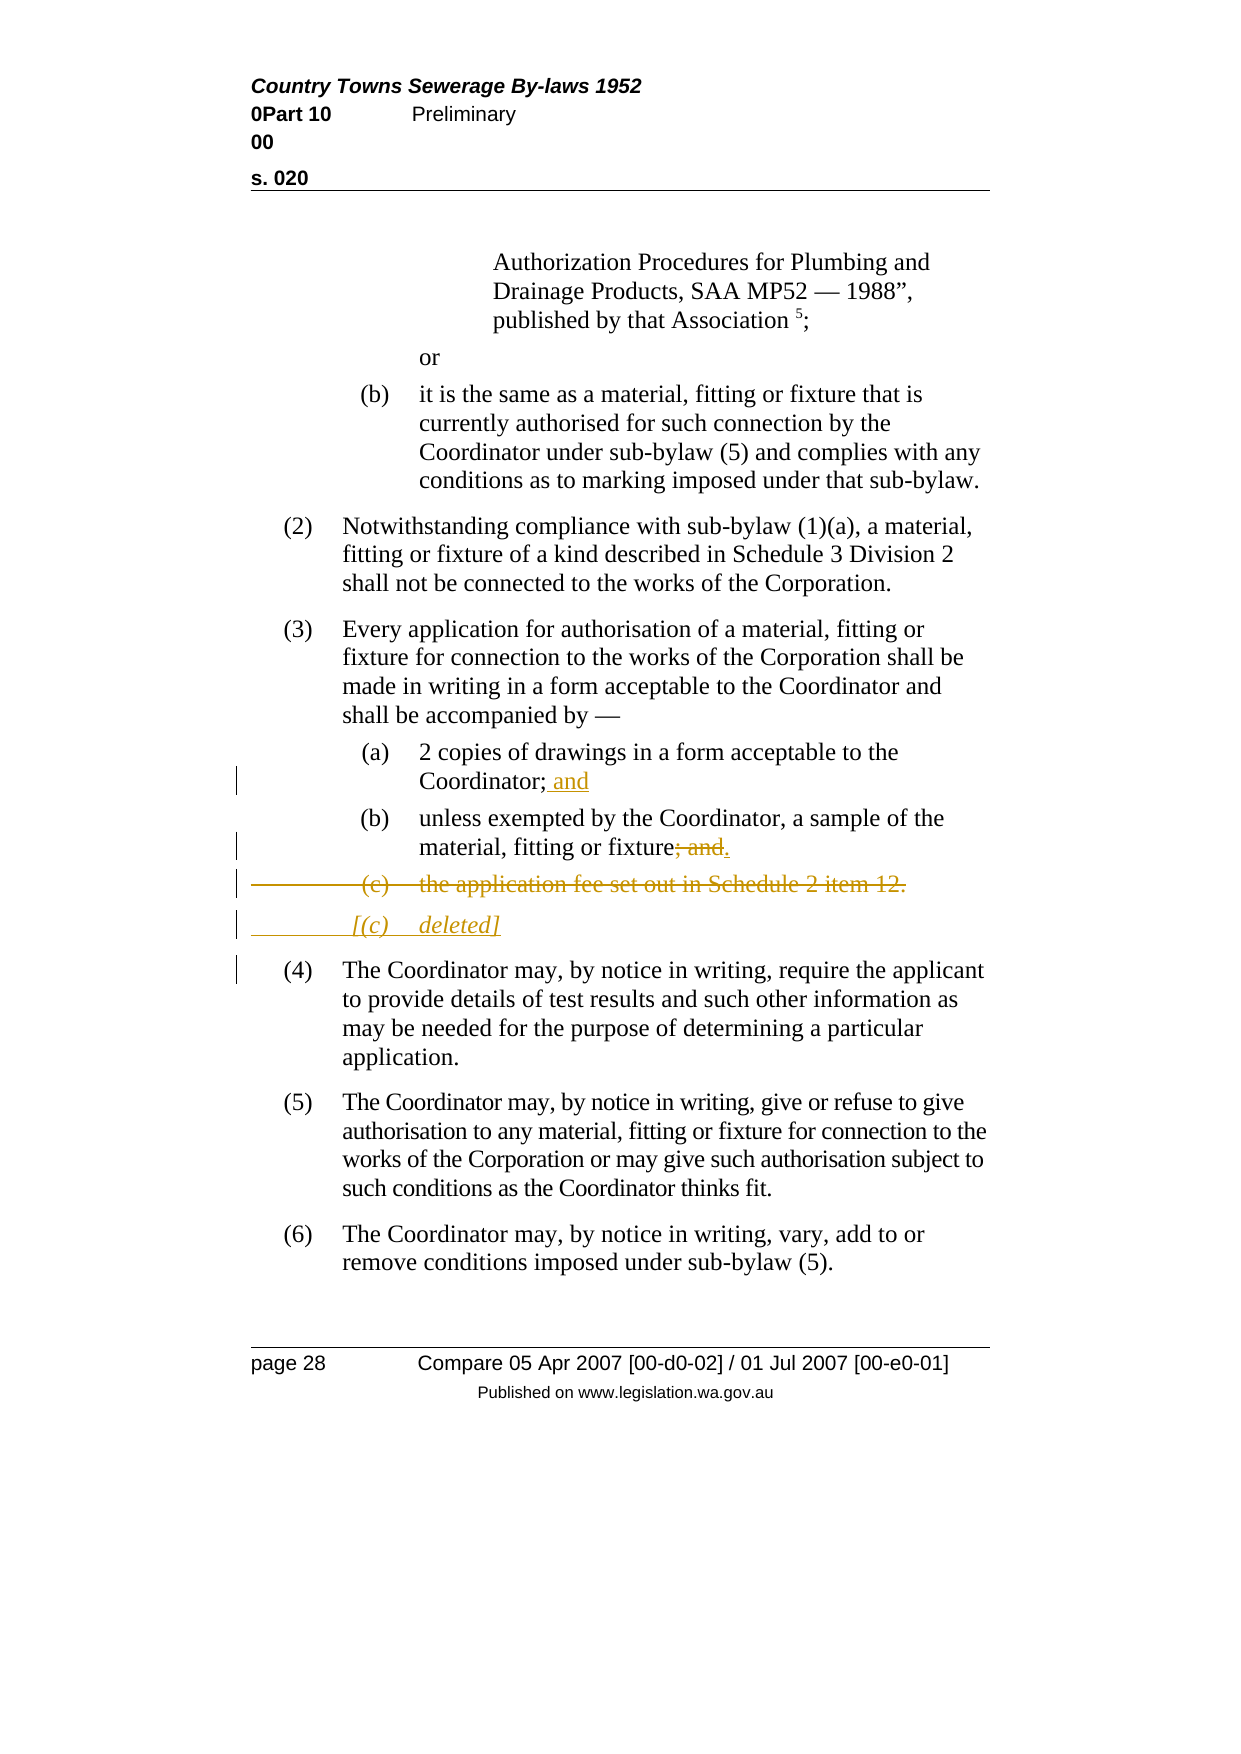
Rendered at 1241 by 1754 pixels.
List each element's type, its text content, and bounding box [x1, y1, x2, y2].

text (2) Notwithstanding compliance with sub-bylaw (1)(a), a material, fitting or fixture of a kind described in Schedule 3 Division 2 shall not be connected to the works of the Corporation. [251, 511, 990, 597]
text (b) it is the same as a material, fitting or fixture that is currently authorised for such connection by the Coordinator under sub-bylaw (5) and complies with any conditions as to marking imposed under that sub-bylaw. [251, 379, 990, 494]
text (4) The Coordinator may, by notice in writing, require the applicant to provide details of test results and such other information as may be needed for the purpose of determining a particular application. [251, 955, 990, 1070]
text (a) 2 copies of drawings in a form acceptable to the Coordinator; [251, 737, 990, 794]
text (b) unless exempted by the Coordinator, a sample of the material, fitting or fixture [251, 803, 990, 860]
text (3) Every application for authorisation of a material, fitting or fixture for connection to the works of the Corporation shall be made in writing in a form acceptable to the Coordinator and shall be accompanied by — [251, 614, 990, 729]
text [251, 247, 990, 334]
text or [251, 342, 990, 371]
text (6) The Coordinator may, by notice in writing, vary, add to or remove conditions imposed under sub-bylaw (5). [251, 1219, 990, 1276]
text (5) The Coordinator may, by notice in writing, give or refuse to give authorisation to any material, fitting or fixture for connection to the works of the Corporation or may give such authorisation subject to such conditions as the Coordinator thinks fit. [251, 1087, 990, 1202]
